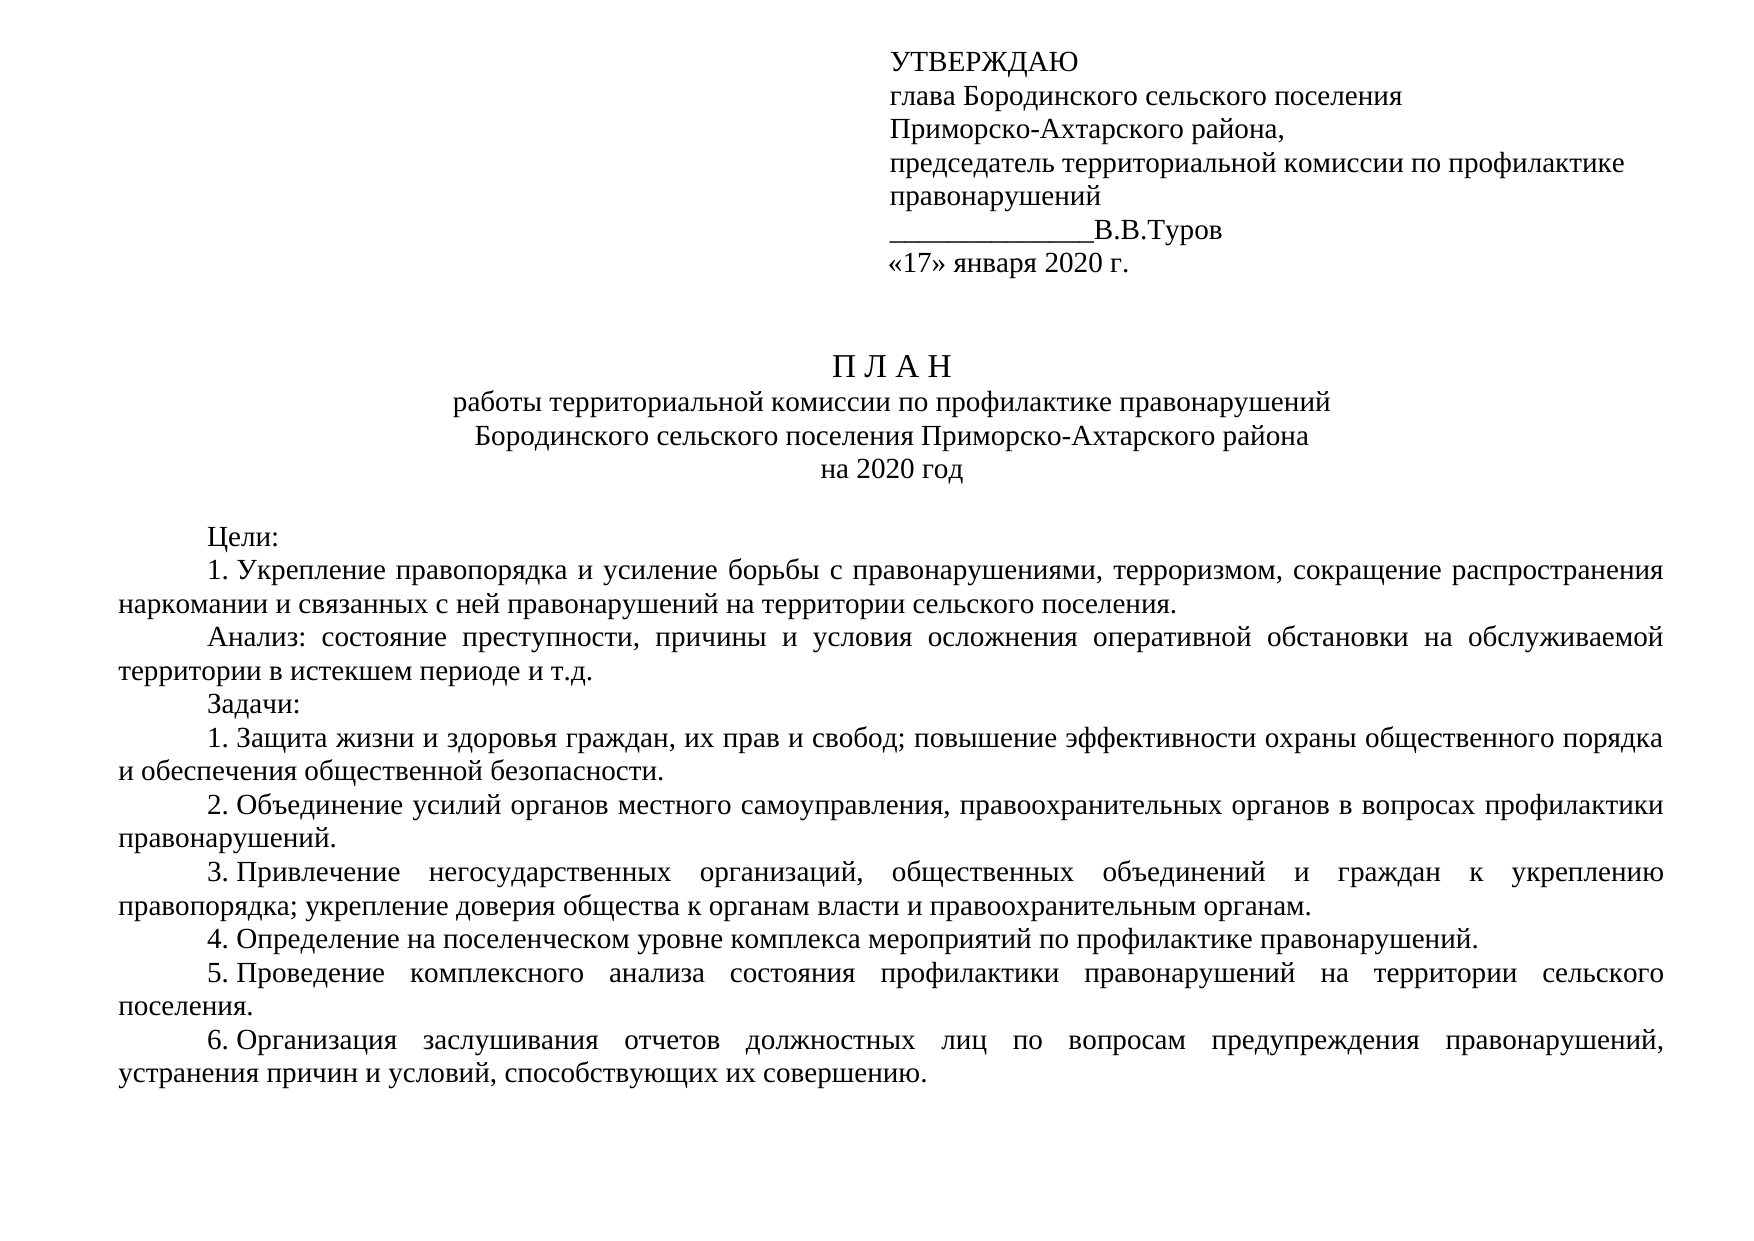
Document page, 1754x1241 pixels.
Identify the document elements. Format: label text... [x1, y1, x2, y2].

text ______________В.В.Туров [889, 212, 1677, 246]
text Задачи: [118, 686, 1665, 720]
text УТВЕРЖДАЮ [889, 44, 1677, 78]
text работы территориальной комиссии по профилактике правонарушений [118, 384, 1665, 418]
text глава Бородинского сельского поселения [889, 78, 1677, 111]
text Цели: [118, 519, 1665, 552]
text 1. Укрепление правопорядка и усиление борьбы с правонарушениями, терроризмом, сокращение распространения наркомании и связанных с ней правонарушений на территории сельского поселения. [118, 552, 1665, 619]
text 6. Организация заслушивания отчетов должностных лиц по вопросам предупреждения правонарушений, устранения причин и условий, способствующих их совершению. [118, 1022, 1665, 1089]
text 3. Привлечение негосударственных организаций, общественных объединений и граждан к укреплению правопорядка; укрепление доверия общества к органам власти и правоохранительным органам. [118, 854, 1665, 921]
text Приморско-Ахтарского района, [889, 111, 1677, 145]
text правонарушений [889, 178, 1677, 212]
text Анализ: состояние преступности, причины и условия осложнения оперативной обстановки на обслуживаемой территории в истекшем периоде и т.д. [118, 619, 1665, 686]
text 1. Защита жизни и здоровья граждан, их прав и свобод; повышение эффективности охраны общественного порядка и обеспечения общественной безопасности. [118, 720, 1665, 787]
text председатель территориальной комиссии по профилактике [889, 145, 1677, 178]
text 4. Определение на поселенческом уровне комплекса мероприятий по профилактике правонарушений. [118, 921, 1665, 955]
text «17» января 2020 г. [118, 246, 1665, 279]
text П Л А Н [118, 346, 1665, 384]
text Бородинского сельского поселения Приморско-Ахтарского района [118, 418, 1665, 452]
text 2. Объединение усилий органов местного самоуправления, правоохранительных органов в вопросах профилактики правонарушений. [118, 787, 1665, 854]
text 5. Проведение комплексного анализа состояния профилактики правонарушений на территории сельского поселения. [118, 955, 1665, 1022]
text на 2020 год [118, 452, 1665, 485]
